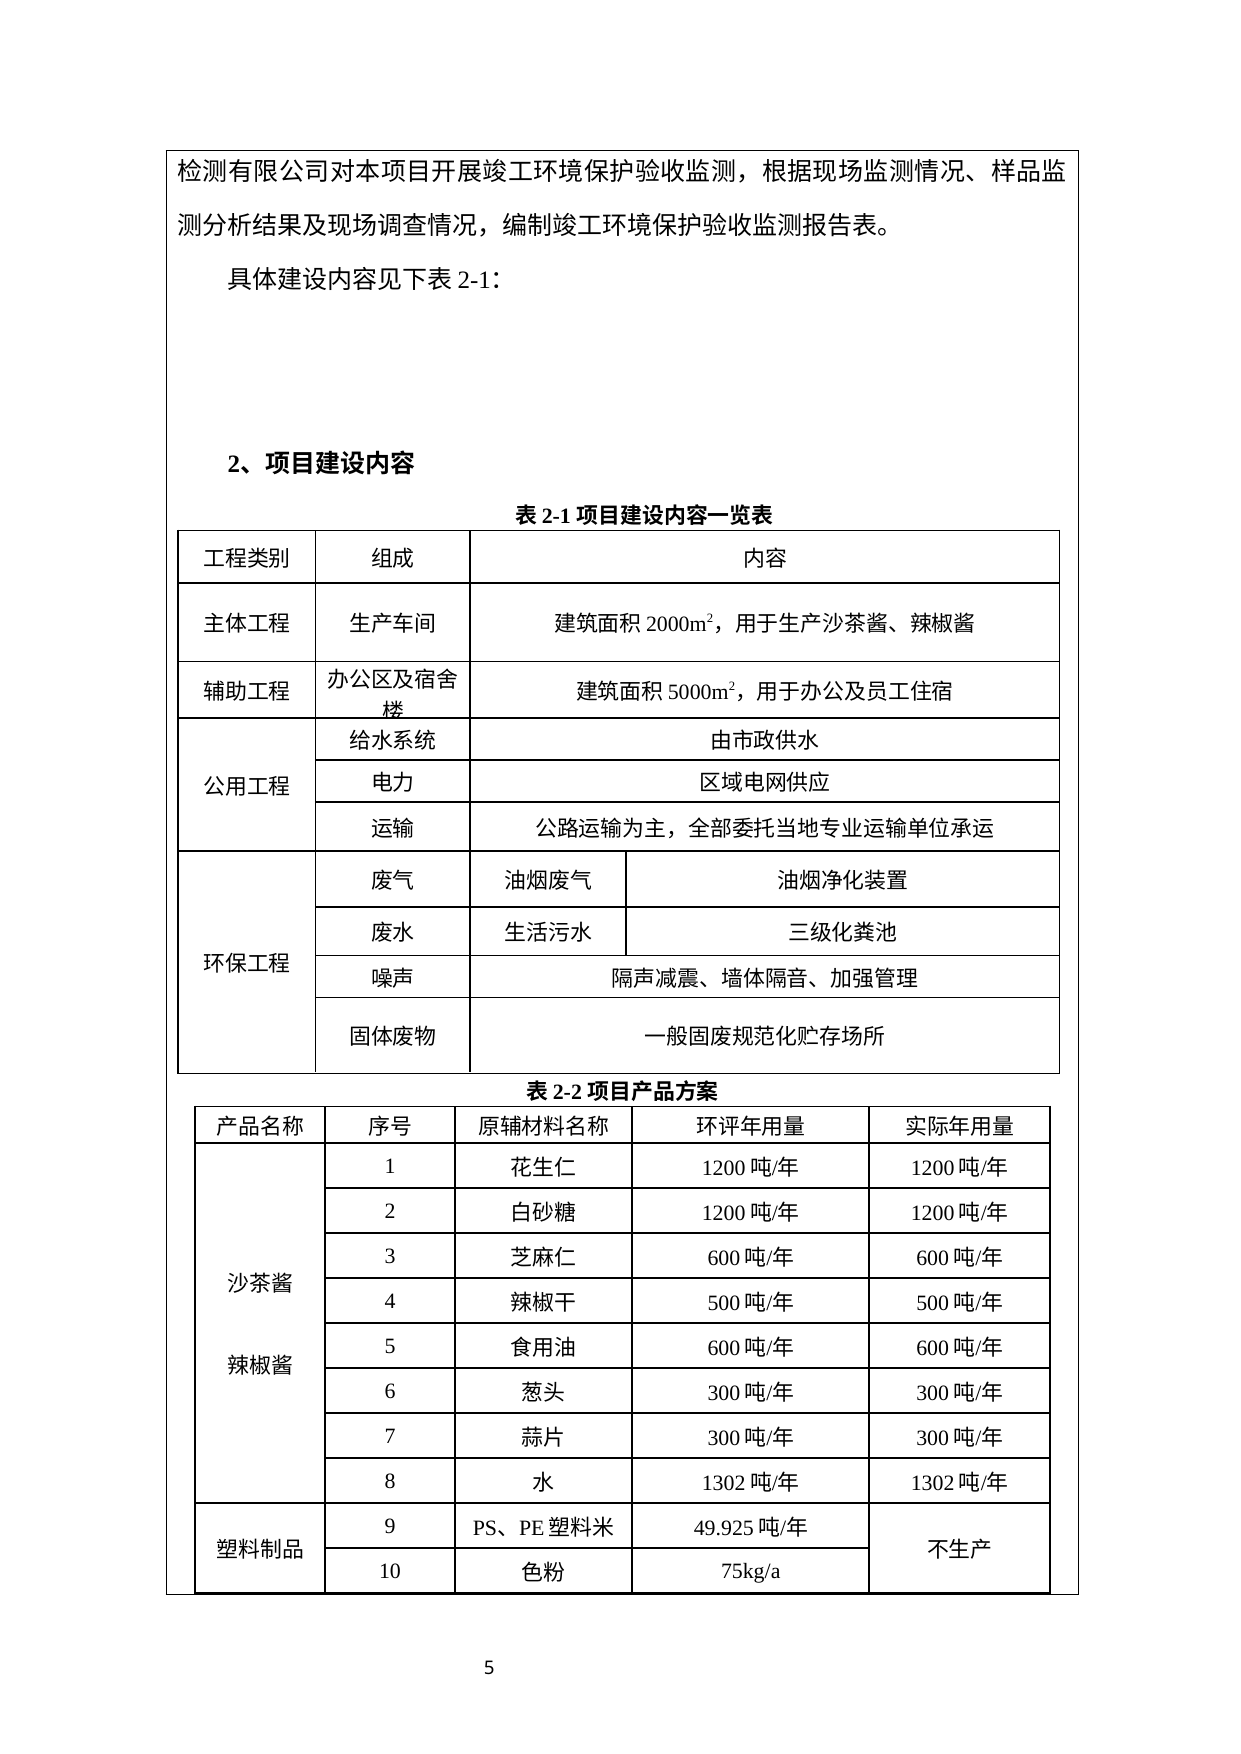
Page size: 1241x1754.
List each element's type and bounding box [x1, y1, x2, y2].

table_header [167, 151, 1078, 1594]
